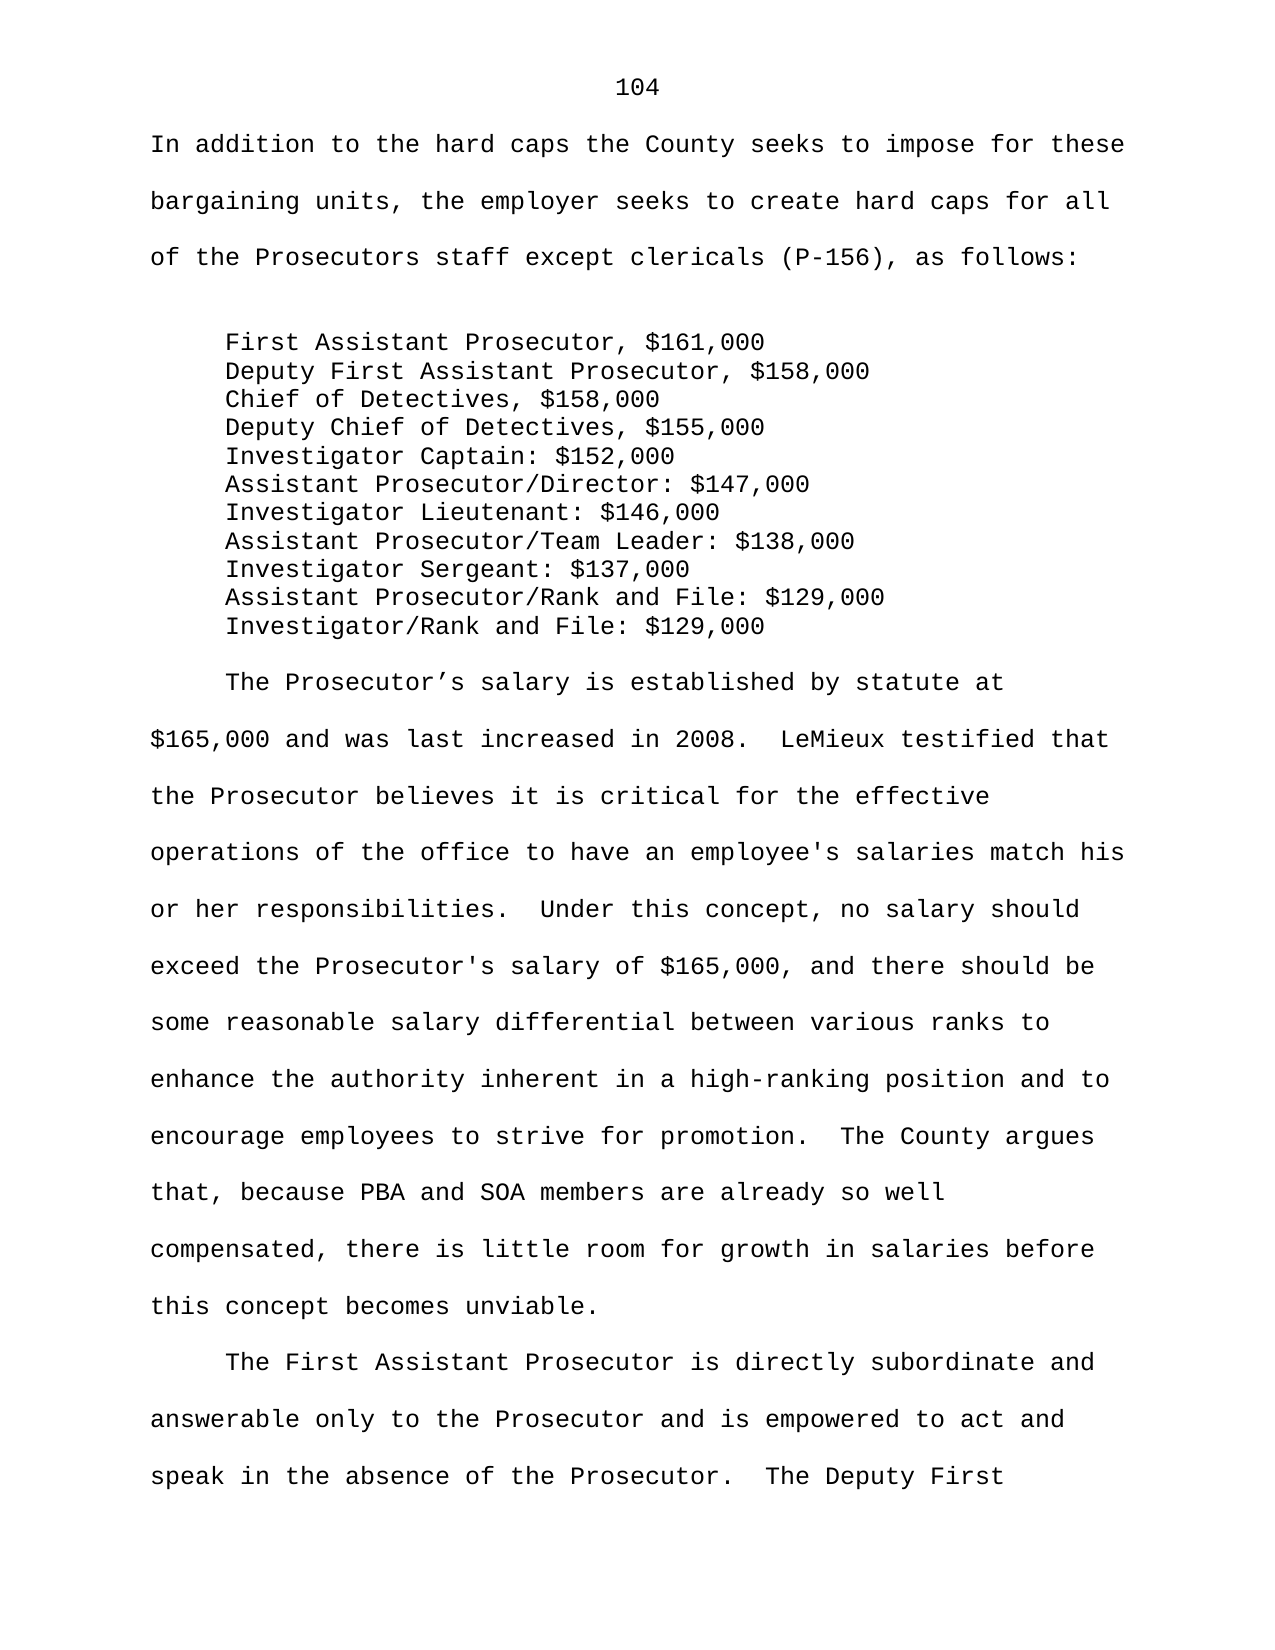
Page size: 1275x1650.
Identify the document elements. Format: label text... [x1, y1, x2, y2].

text Deputy First Assistant Prosecutor, $158,000 [150, 358, 1125, 387]
text Investigator/Rank and File: $129,000 [150, 613, 1125, 642]
text Assistant Prosecutor/Director: $147,000 [150, 472, 1125, 500]
text Investigator Captain: $152,000 [150, 443, 1125, 472]
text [150, 1350, 1125, 1492]
text Deputy Chief of Detectives, $155,000 [150, 415, 1125, 443]
text Assistant Prosecutor/Rank and File: $129,000 [150, 585, 1125, 613]
text Chief of Detectives, $158,000 [150, 387, 1125, 415]
text Investigator Lieutenant: $146,000 [150, 500, 1125, 528]
text Investigator Sergeant: $137,000 [150, 557, 1125, 585]
text First Assistant Prosecutor, $161,000 [150, 330, 1125, 358]
text In addition to the hard caps the County seeks to impose for these bargaining units, the employer seeks to create hard caps for all of the Prosecutors staff except clericals (P-156), as follows: [150, 132, 1125, 273]
text Assistant Prosecutor/Team Leader: $138,000 [150, 528, 1125, 557]
text The Prosecutor’s salary is established by statute at $165,000 and was last increased in 2008. LeMieux testified that the Prosecutor believes it is critical for the effective operations of the office to have an employee's salaries match his or her responsibilities. Under this concept, no salary should exceed the Prosecutor's salary of $165,000, and there should be some reasonable salary differential between various ranks to enhance the authority inherent in a high-ranking position and to encourage employees to strive for promotion. The County argues that, because PBA and SOA members are already so well compensated, there is little room for growth in salaries before this concept becomes unviable. [150, 670, 1125, 1322]
